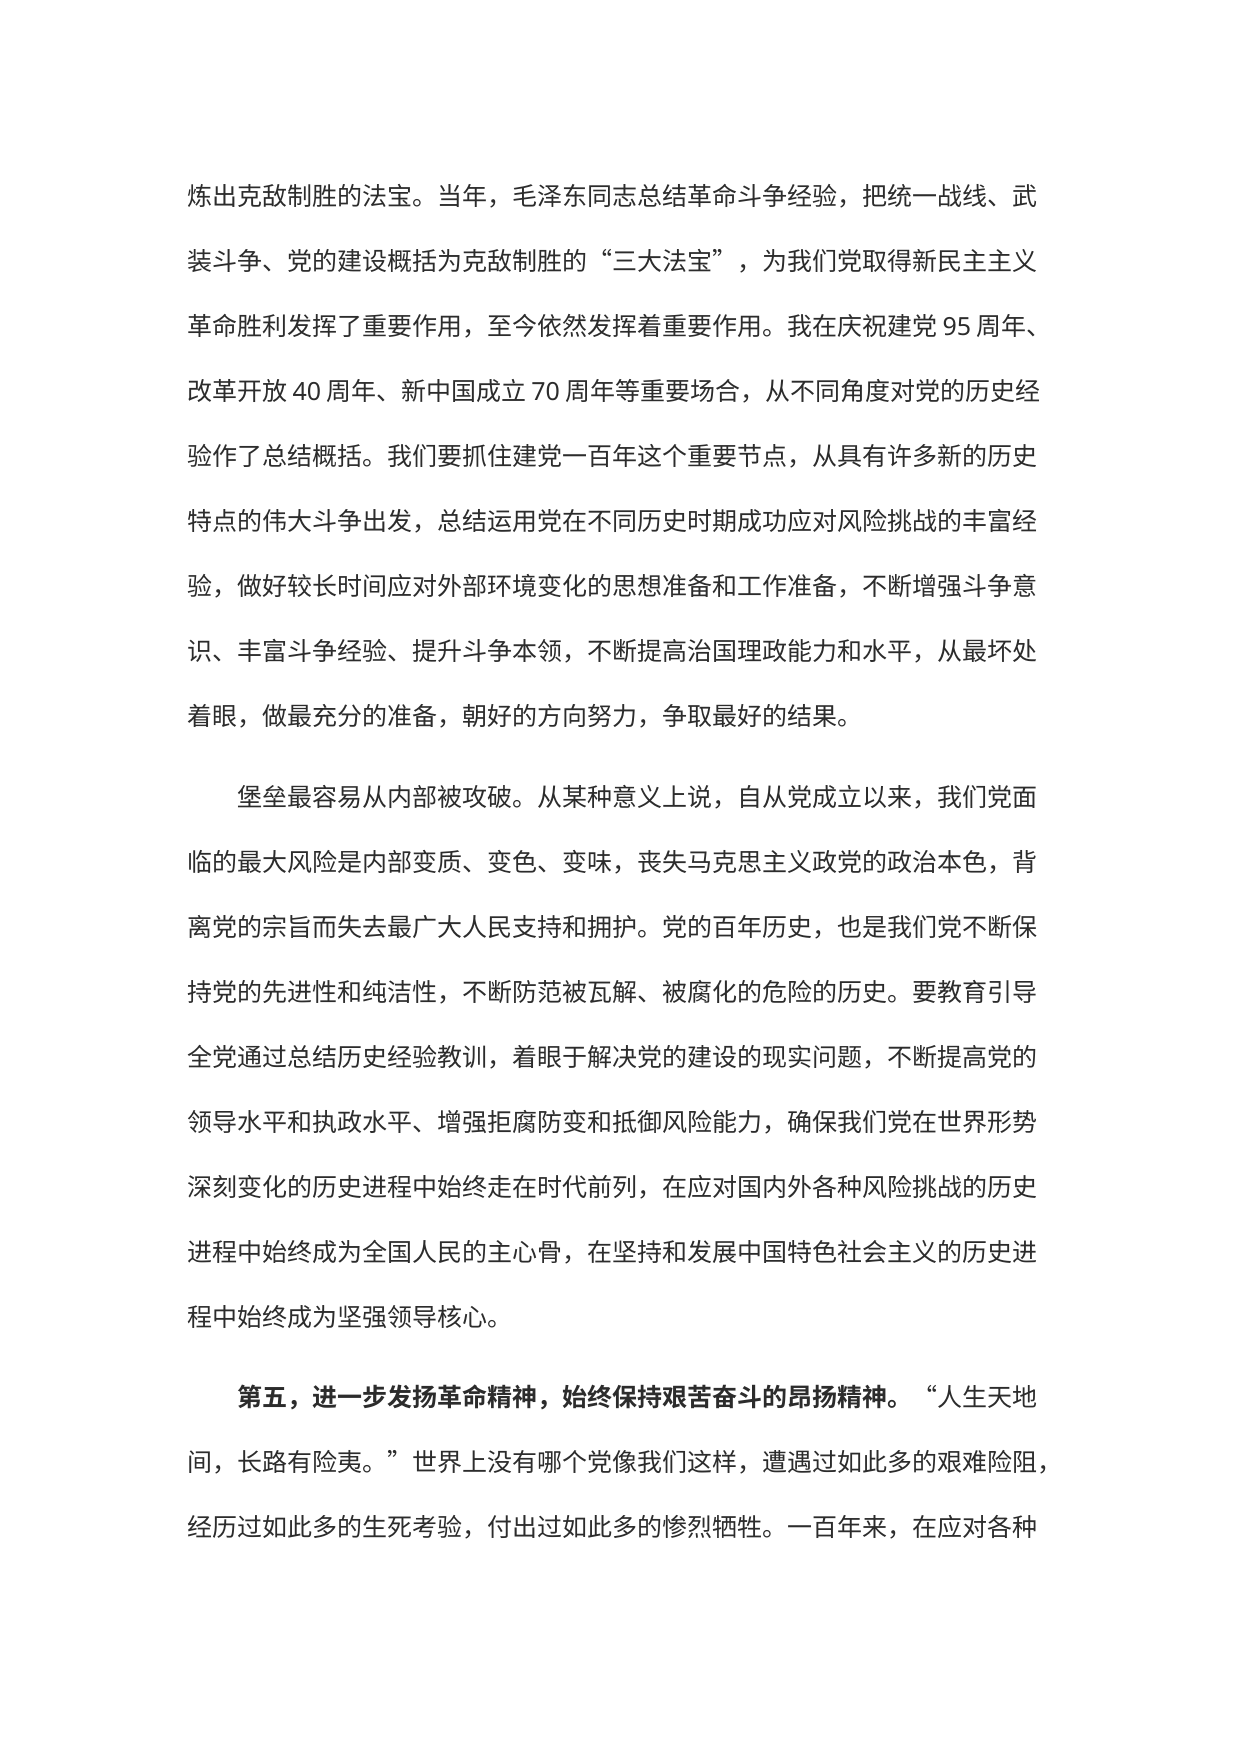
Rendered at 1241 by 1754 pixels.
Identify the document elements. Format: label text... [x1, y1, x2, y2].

text 堡垒最容易从内部被攻破。从某种意义上说，自从党成立以来，我们党面临的最大风险是内部变质、变色、变味，丧失马克思主义政党的政治本色，背离党的宗旨而失去最广大人民支持和拥护。党的百年历史，也是我们党不断保持党的先进性和纯洁性，不断防范被瓦解、被腐化的危险的历史。要教育引导全党通过总结历史经验教训，着眼于解决党的建设的现实问题，不断提高党的领导水平和执政水平、增强拒腐防变和抵御风险能力，确保我们党在世界形势深刻变化的历史进程中始终走在时代前列，在应对国内外各种风险挑战的历史进程中始终成为全国人民的主心骨，在坚持和发展中国特色社会主义的历史进程中始终成为坚强领导核心。 [187, 763, 1053, 1348]
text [187, 1363, 1053, 1558]
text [187, 162, 1053, 747]
